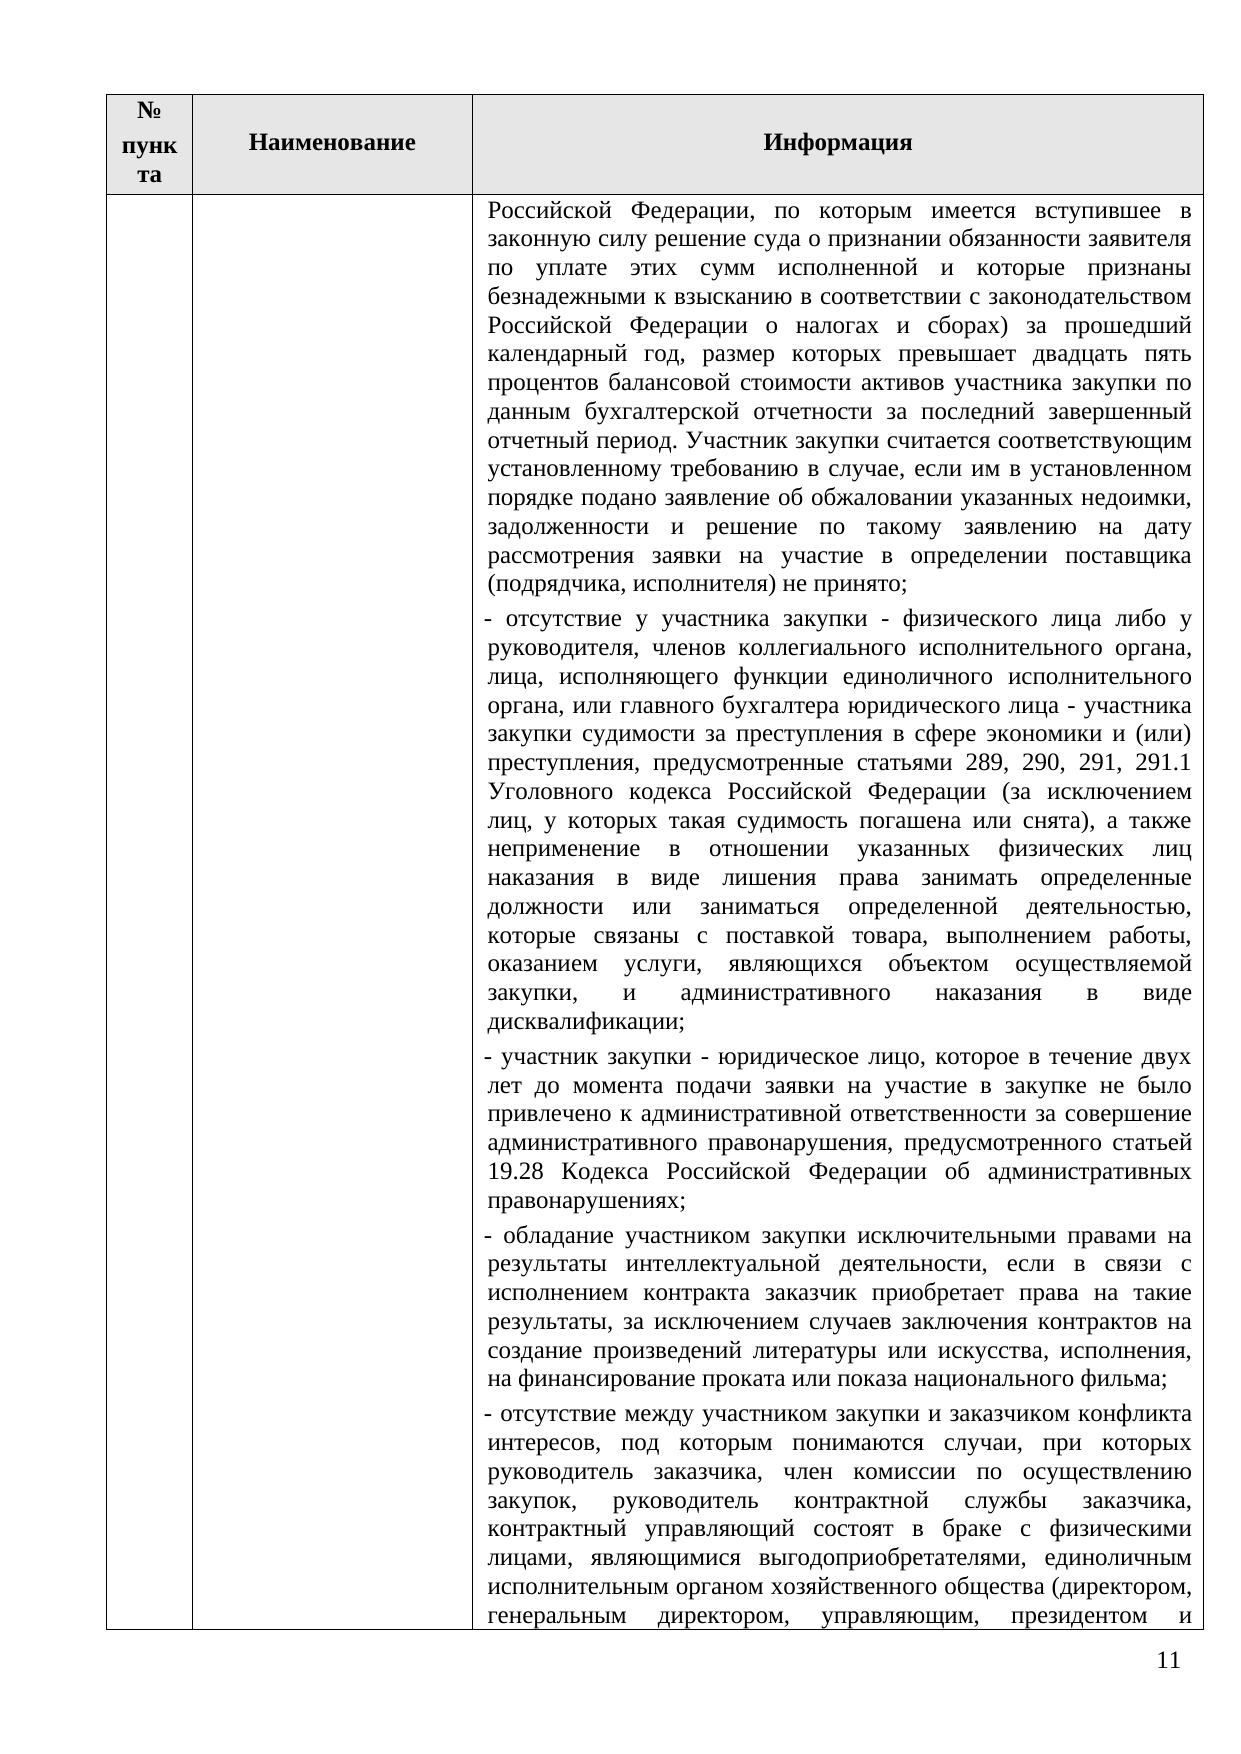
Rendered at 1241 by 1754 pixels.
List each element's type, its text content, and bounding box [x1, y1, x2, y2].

table_header Информация [473, 95, 1203, 194]
table_header № пункта [107, 95, 192, 194]
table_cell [193, 195, 472, 1628]
table_cell [107, 195, 192, 1628]
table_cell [473, 195, 1203, 1628]
table_header Наименование [193, 95, 472, 194]
